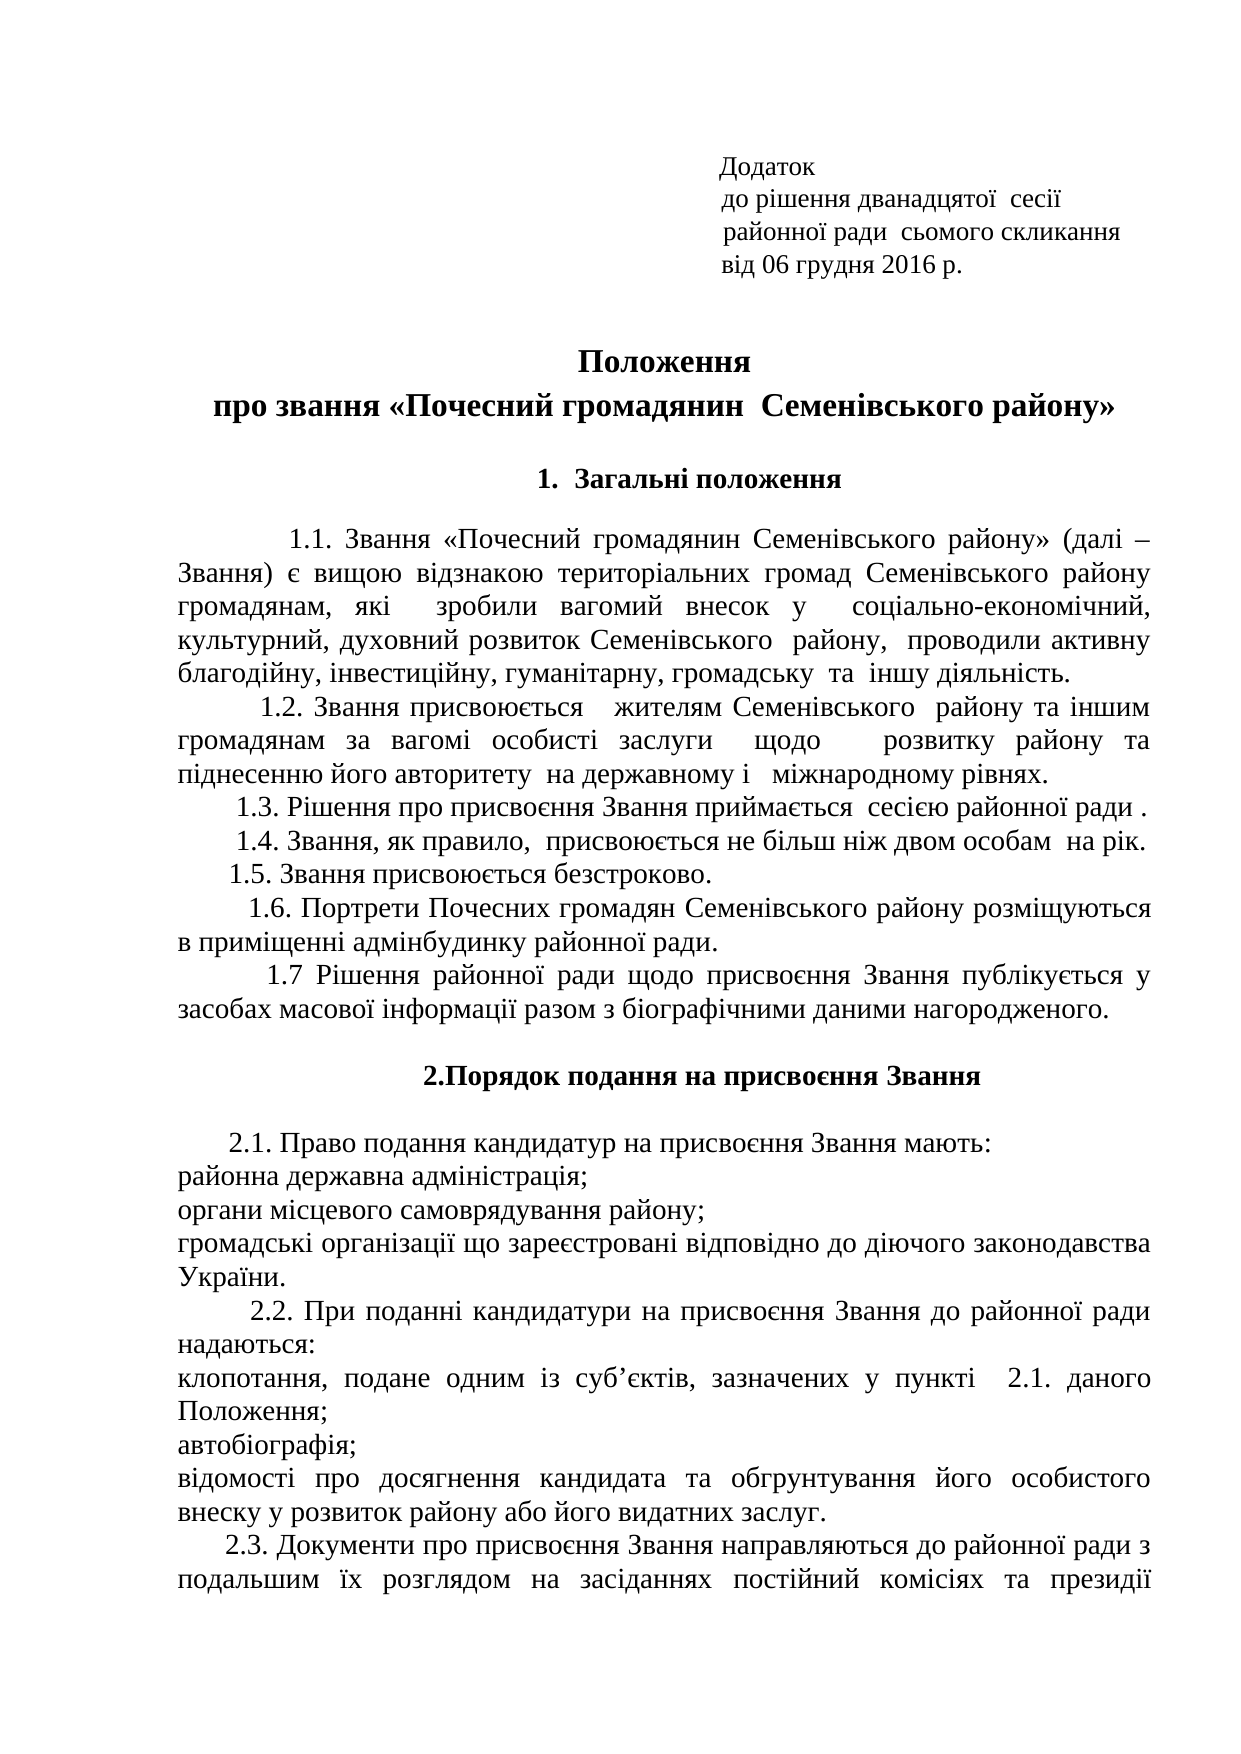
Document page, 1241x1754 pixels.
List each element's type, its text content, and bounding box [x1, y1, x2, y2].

text органи місцевого самоврядування району; [177, 1192, 1152, 1226]
text 2.1. Право подання кандидатур на присвоєння Звання мають: [177, 1125, 1152, 1158]
text до рішення дванадцятої сесії [586, 181, 1122, 214]
text 1.7 Рішення районної ради щодо присвоєння Звання публікується у засобах масової інформації разом з біографічними даними нагородженого. [177, 957, 1152, 1024]
text автобіографія; [177, 1427, 1152, 1460]
text 1.2. Звання присвоюється жителям Семенівського району та іншим громадянам за вагомі особисті заслуги щодо розвитку району та піднесенню його авторитету на державному і міжнародному рівнях. [177, 689, 1152, 789]
text 1.3. Рішення про присвоєння Звання приймається сесією районної ради . [177, 789, 1152, 823]
list Загальні положення [537, 461, 1152, 495]
text 1.6. Портрети Почесних громадян Семенівського району розміщуються в приміщенні адмінбудинку районної ради. [177, 890, 1152, 957]
text від 06 грудня 2016 р. [586, 247, 1122, 281]
text Положення [177, 341, 1152, 379]
text 1.5. Звання присвоюється безстроково. [177, 857, 1152, 890]
text районна державна адміністрація; [177, 1158, 1152, 1192]
text 2.2. При поданні кандидатури на присвоєння Звання до районної ради надаються: [177, 1293, 1152, 1360]
text районної ради сьомого скликання [586, 214, 1122, 247]
text клопотання, подане одним із суб’єктів, зазначених у пункті 2.1. даного Положення; [177, 1360, 1152, 1427]
text громадські організації що зареєстровані відповідно до діючого законодавства України. [177, 1226, 1152, 1293]
list 2.Порядок подання на присвоєння Звання [252, 1058, 1152, 1091]
text відомості про досягнення кандидата та обгрунтування його особистого внеску у розвиток району або його видатних заслуг. [177, 1460, 1152, 1527]
text 1.4. Звання, як правило, присвоюється не більш ніж двом особам на рік. [177, 823, 1152, 857]
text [177, 1527, 1152, 1594]
text Додаток [177, 150, 1122, 181]
text 1.1. Звання «Почесний громадянин Семенівського району» (далі – Звання) є вищою відзнакою територіальних громад Семенівського району громадянам, які зробили вагомий внесок у соціально-економічний, культурний, духовний розвиток Семенівського району, проводили активну благодійну, інвестиційну, гуманітарну, громадську та іншу діяльність. [177, 521, 1152, 689]
text про звання «Почесний громадянин Семенівського району» [177, 385, 1152, 423]
